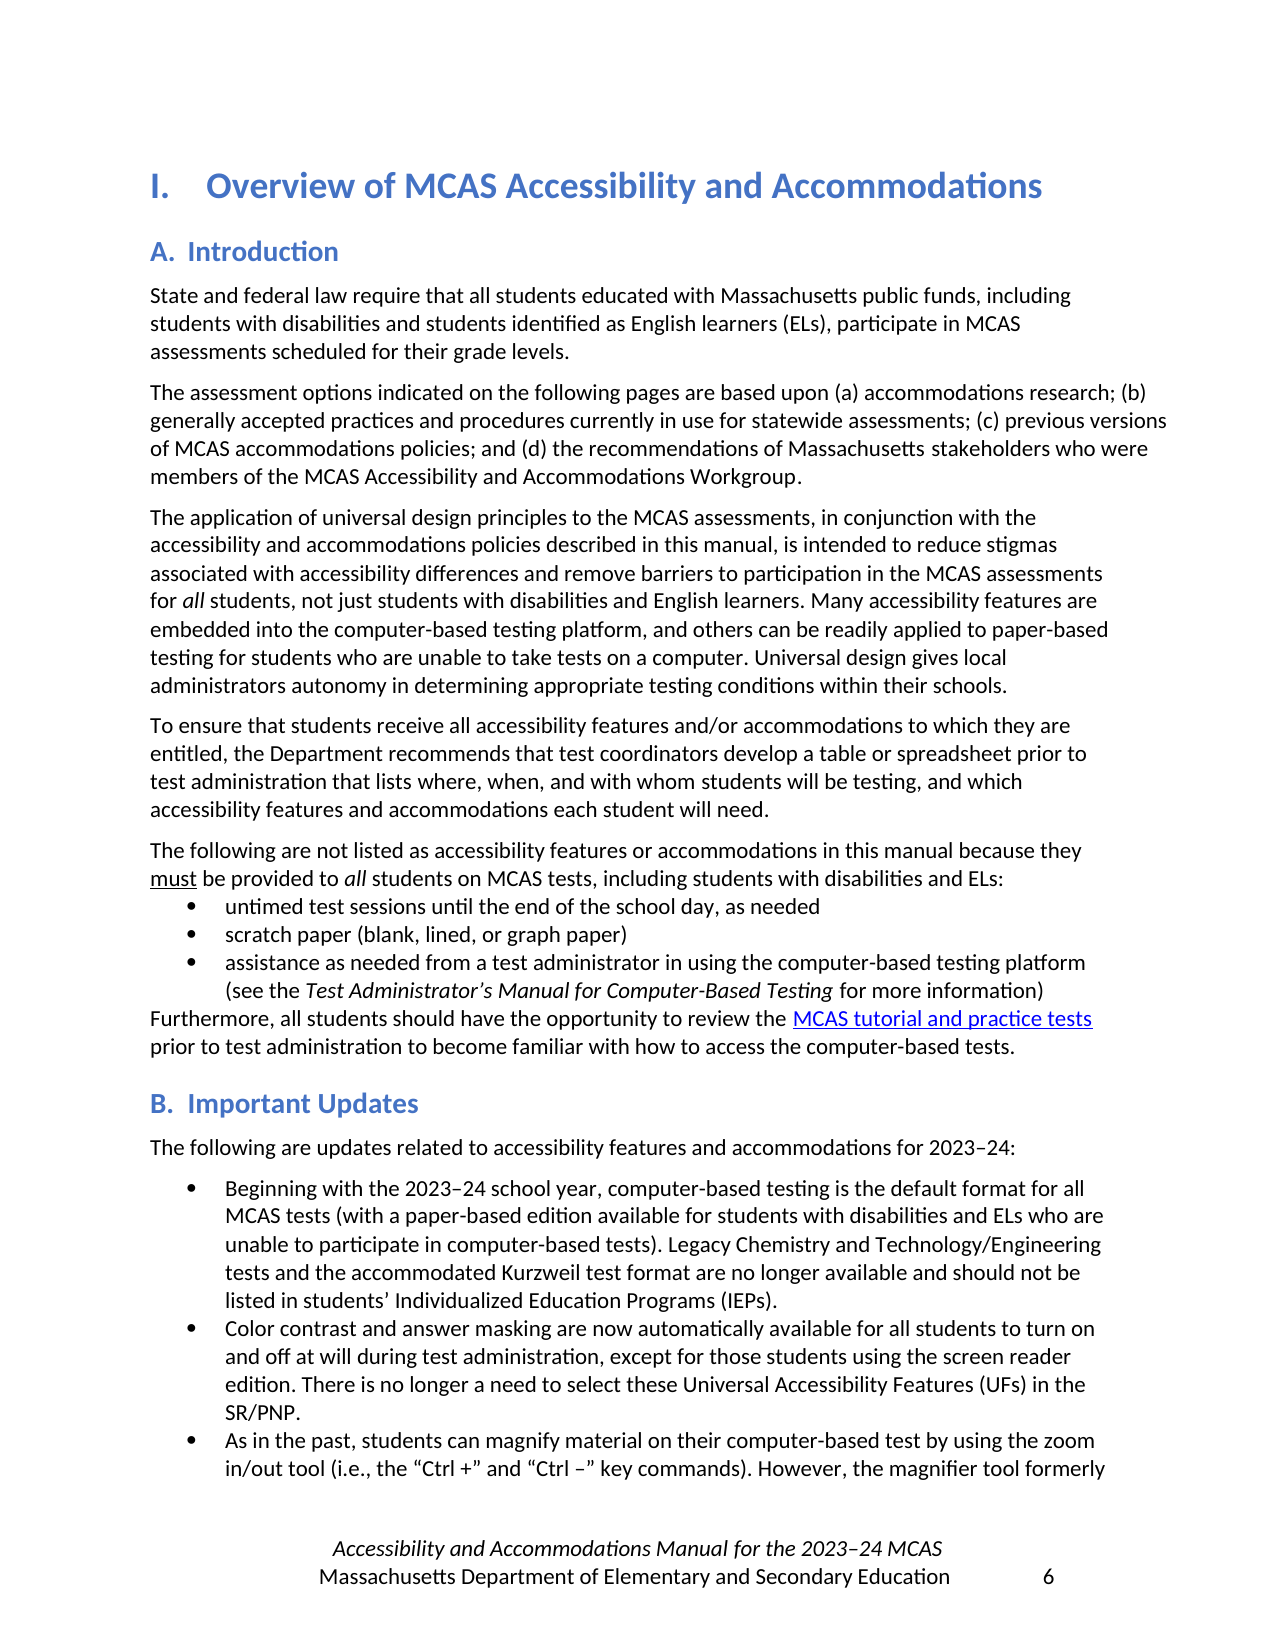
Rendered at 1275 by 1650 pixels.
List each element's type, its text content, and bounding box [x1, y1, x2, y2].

list scratch paper (blank, lined, or graph paper) [187, 920, 1125, 948]
list Beginning with the 2023–24 school year, computer-based testing is the default format for all MCAS tests (with a paper-based edition available for students with disabilities and ELs who are unable to participate in computer-based tests). Legacy Chemistry and Technology/Engineering tests and the accommodated Kurzweil test format are no longer available and should not be listed in students’ Individualized Education Programs (IEPs). [187, 1174, 1125, 1314]
text The following are not listed as accessibility features or accommodations in this manual because they must be provided to all students on MCAS tests, including students with disabilities and ELs: [150, 836, 1125, 892]
text Furthermore, all students should have the opportunity to review the MCAS tutorial and practice tests prior to test administration to become familiar with how to access the computer-based tests. [150, 1004, 1125, 1060]
text The assessment options indicated on the following pages are based upon (a) accommodations research; (b) generally accepted practices and procedures currently in use for statewide assessments; (c) previous versions of MCAS accommodations policies; and (d) the recommendations of Massachusetts stakeholders who were members of the MCAS Accessibility and Accommodations Workgroup. [150, 378, 1172, 490]
text State and federal law require that all students educated with Massachusetts public funds, including students with disabilities and students identified as English learners (ELs), participate in MCAS assessments scheduled for their grade levels. [150, 281, 1125, 366]
list untimed test sessions until the end of the school day, as needed [187, 892, 1125, 920]
list Color contrast and answer masking are now automatically available for all students to turn on and off at will during test administration, except for those students using the screen reader edition. There is no longer a need to select these Universal Accessibility Features (UFs) in the SR/PNP. [187, 1314, 1125, 1426]
text The application of universal design principles to the MCAS assessments, in conjunction with the accessibility and accommodations policies described in this manual, is intended to reduce stigmas associated with accessibility differences and remove barriers to participation in the MCAS assessments for all students, not just students with disabilities and English learners. Many accessibility features are embedded into the computer-based testing platform, and others can be readily applied to paper-based testing for students who are unable to take tests on a computer. Universal design gives local administrators autonomy in determining appropriate testing conditions within their schools. [150, 503, 1125, 699]
text The following are updates related to accessibility features and accommodations for 2023–24: [150, 1133, 1125, 1161]
text To ensure that students receive all accessibility features and/or accommodations to which they are entitled, the Department recommends that test coordinators develop a table or spreadsheet prior to test administration that lists where, when, and with whom students will be testing, and which accessibility features and accommodations each student will need. [150, 711, 1125, 823]
subtitle Important Updates [150, 1085, 1125, 1121]
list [187, 1426, 1125, 1482]
list assistance as needed from a test administrator in using the computer-based testing platform (see the Test Administrator’s Manual for Computer-Based Testing for more information) [187, 948, 1125, 1004]
subtitle Introduction [150, 233, 1125, 269]
subtitle I. Overview of MCAS Accessibility and Accommodations [150, 162, 1125, 208]
